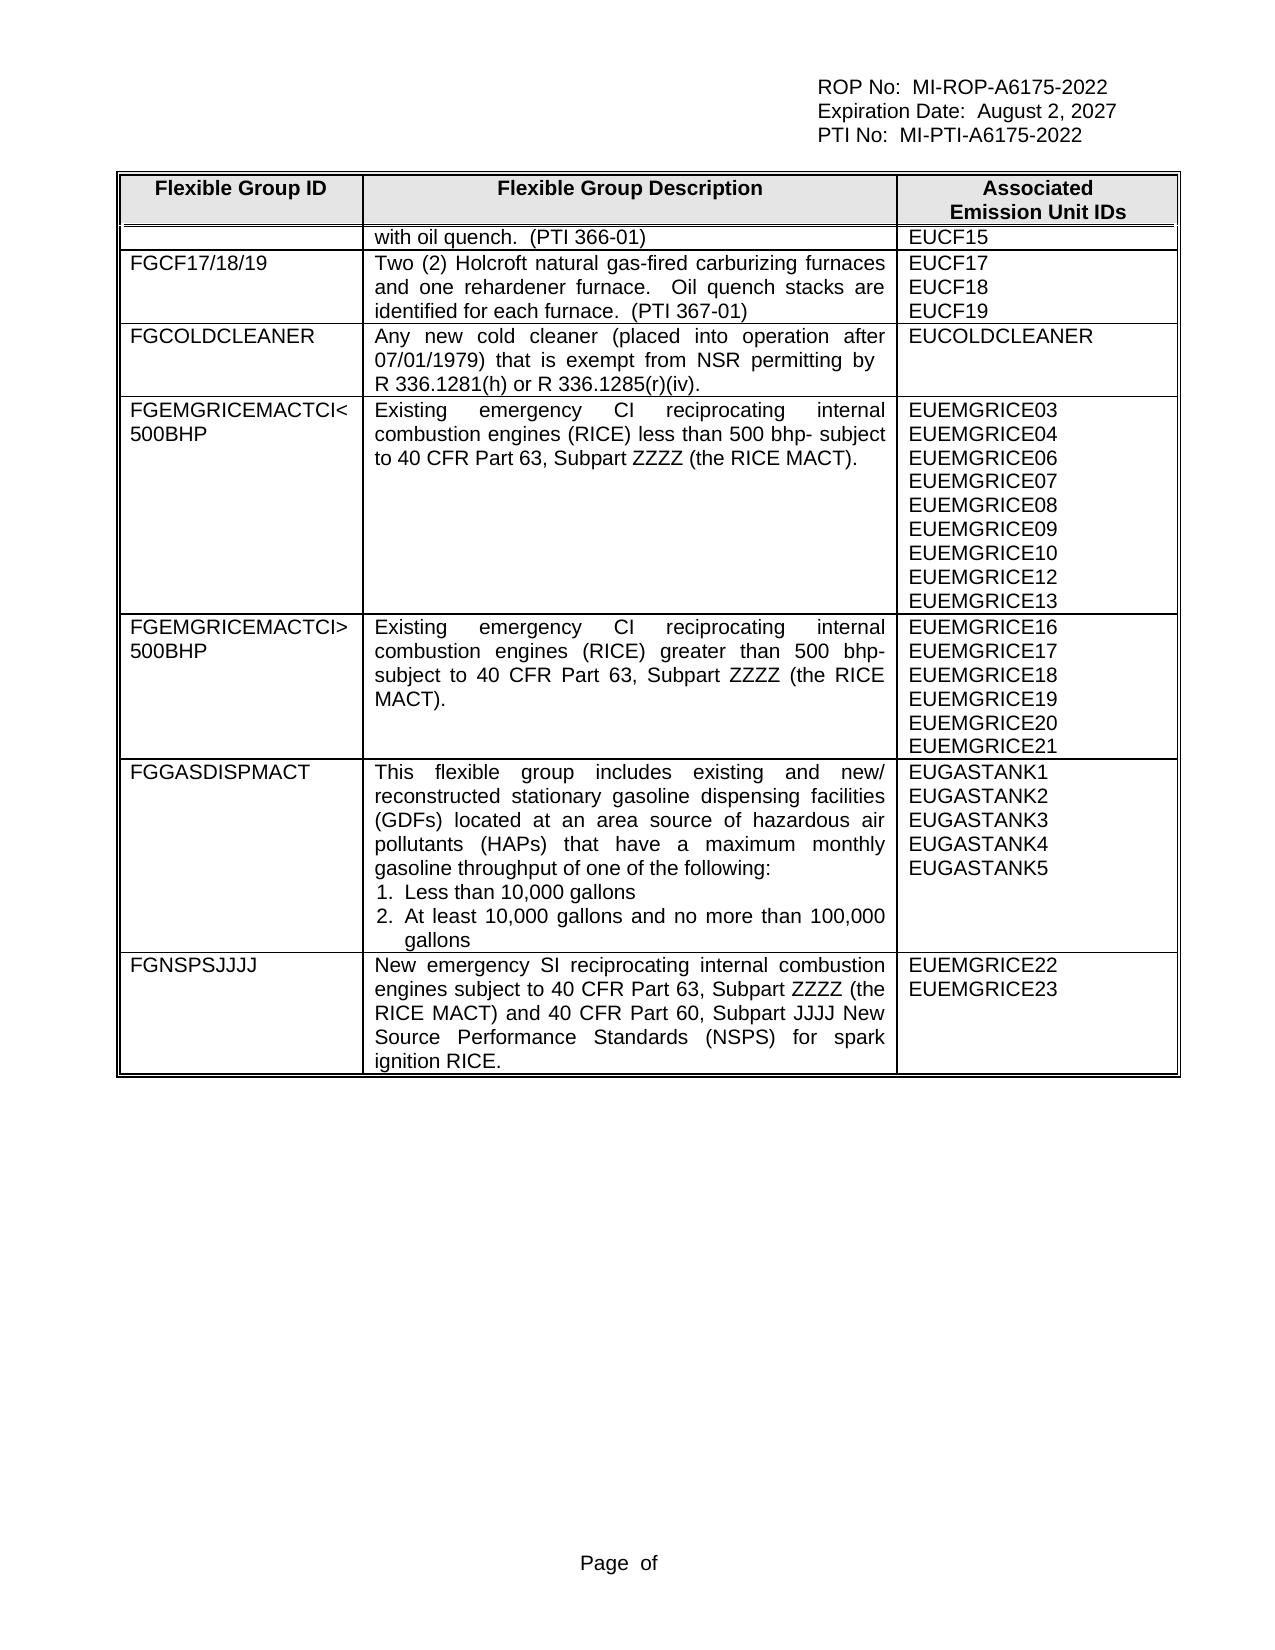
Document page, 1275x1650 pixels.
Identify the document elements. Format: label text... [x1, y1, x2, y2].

table_cell New emergency SI reciprocating internal combustion engines subject to 40 CFR Part 63, Subpart ZZZZ (the RICE MACT) and 40 CFR Part 60, Subpart JJJJ New Source Performance Standards (NSPS) for spark ignition RICE. [364, 953, 896, 1073]
table_cell FGEMGRICEMACTCI<500BHP [121, 397, 362, 613]
table_cell EUCOLDCLEANER [898, 324, 1177, 396]
table_cell EUCF17 EUCF18 EUCF19 [898, 251, 1177, 322]
table_header Flexible Group Description [364, 176, 896, 223]
table_cell Existing emergency CI reciprocating internal combustion engines (RICE) less than 500 bhp- subject to 40 CFR Part 63, Subpart ZZZZ (the RICE MACT). [364, 397, 896, 613]
table_cell FGCF17/18/19 [121, 251, 362, 322]
table_cell FGEMGRICEMACTCI>500BHP [121, 615, 362, 758]
table_cell EUGASTANK1 EUGASTANK2 EUGASTANK3 EUGASTANK4 EUGASTANK5 [898, 760, 1177, 952]
table_cell Two (2) Holcroft natural gas-fired carburizing furnaces and one rehardener furnace. Oil quench stacks are identified for each furnace. (PTI 367-01) [364, 251, 896, 322]
table_cell EUEMGRICE22 EUEMGRICE23 [898, 953, 1177, 1073]
table_cell FGNSPSJJJJ [121, 953, 362, 1073]
table_header Flexible Group ID [121, 176, 362, 223]
table_cell Any new cold cleaner (placed into operation after 07/01/1979) that is exempt from NSR permitting by R 336.1281(h) or R 336.1285(r)(iv). [364, 324, 896, 396]
table_cell FGCF05/15 [121, 224, 362, 249]
table_cell This flexible group includes existing and new/ reconstructed stationary gasoline dispensing facilities (GDFs) located at an area source of hazardous air pollutants (HAPs) that have a maximum monthly gasoline throughput of one of the following: 1. Less than 10,000 gallons 2. At least 10,000 gallons and no more than 100,000 gallons [364, 760, 896, 952]
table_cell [364, 227, 896, 249]
table_header Associated Emission Unit IDs [898, 176, 1177, 223]
table_cell EUEMGRICE03 EUEMGRICE04 EUEMGRICE06 EUEMGRICE07 EUEMGRICE08 EUEMGRICE09 EUEMGRICE10 EUEMGRICE12 EUEMGRICE13 [898, 397, 1177, 613]
table_cell EUEMGRICE16 EUEMGRICE17 EUEMGRICE18 EUEMGRICE19 EUEMGRICE20 EUEMGRICE21 [898, 615, 1177, 758]
table_cell FGGASDISPMACT [121, 760, 362, 952]
table_cell Existing emergency CI reciprocating internal combustion engines (RICE) greater than 500 bhp- subject to 40 CFR Part 63, Subpart ZZZZ (the RICE MACT). [364, 615, 896, 758]
table_cell EUCF05 EUCF15 [898, 224, 1177, 249]
table_cell FGCOLDCLEANER [121, 324, 362, 396]
